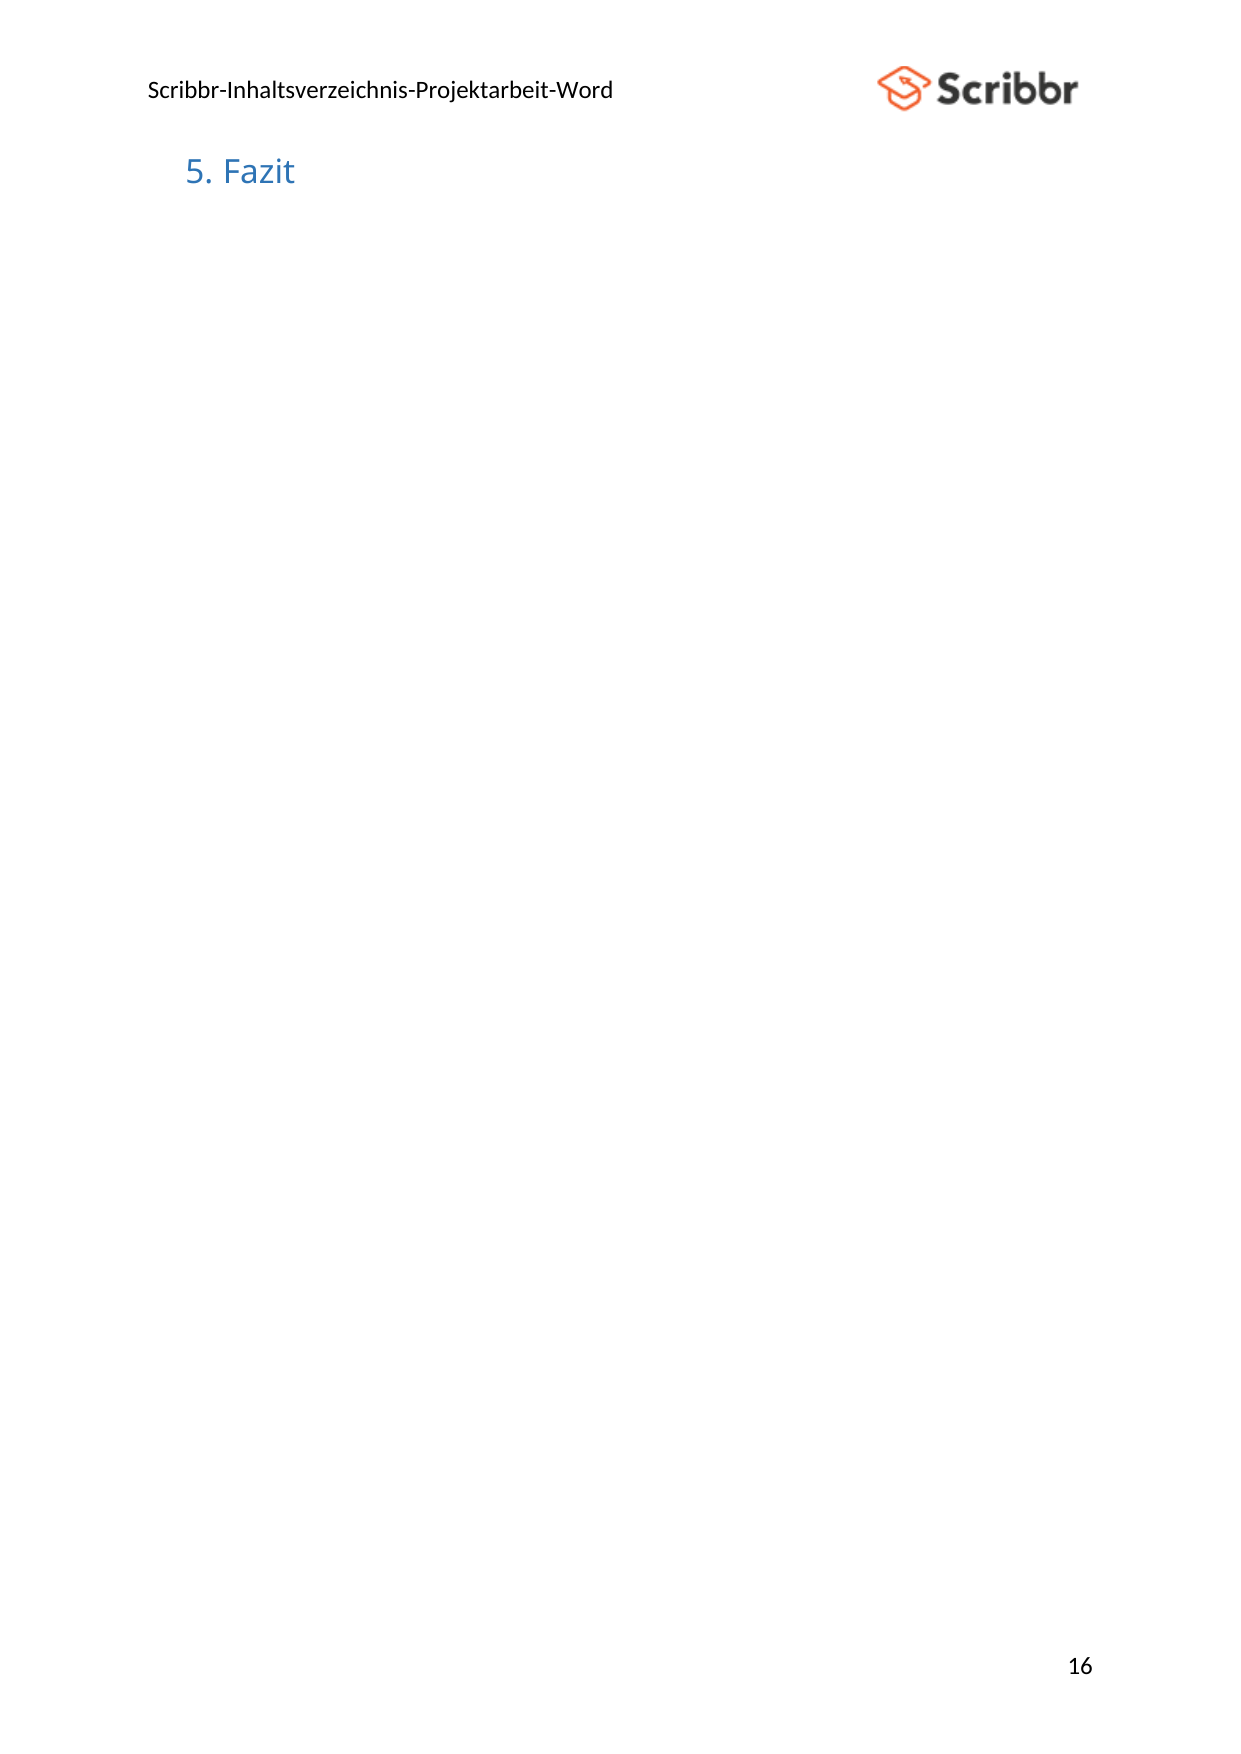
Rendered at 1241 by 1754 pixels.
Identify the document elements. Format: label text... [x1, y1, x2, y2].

subtitle Fazit [185, 148, 1093, 1192]
picture [876, 66, 1080, 113]
